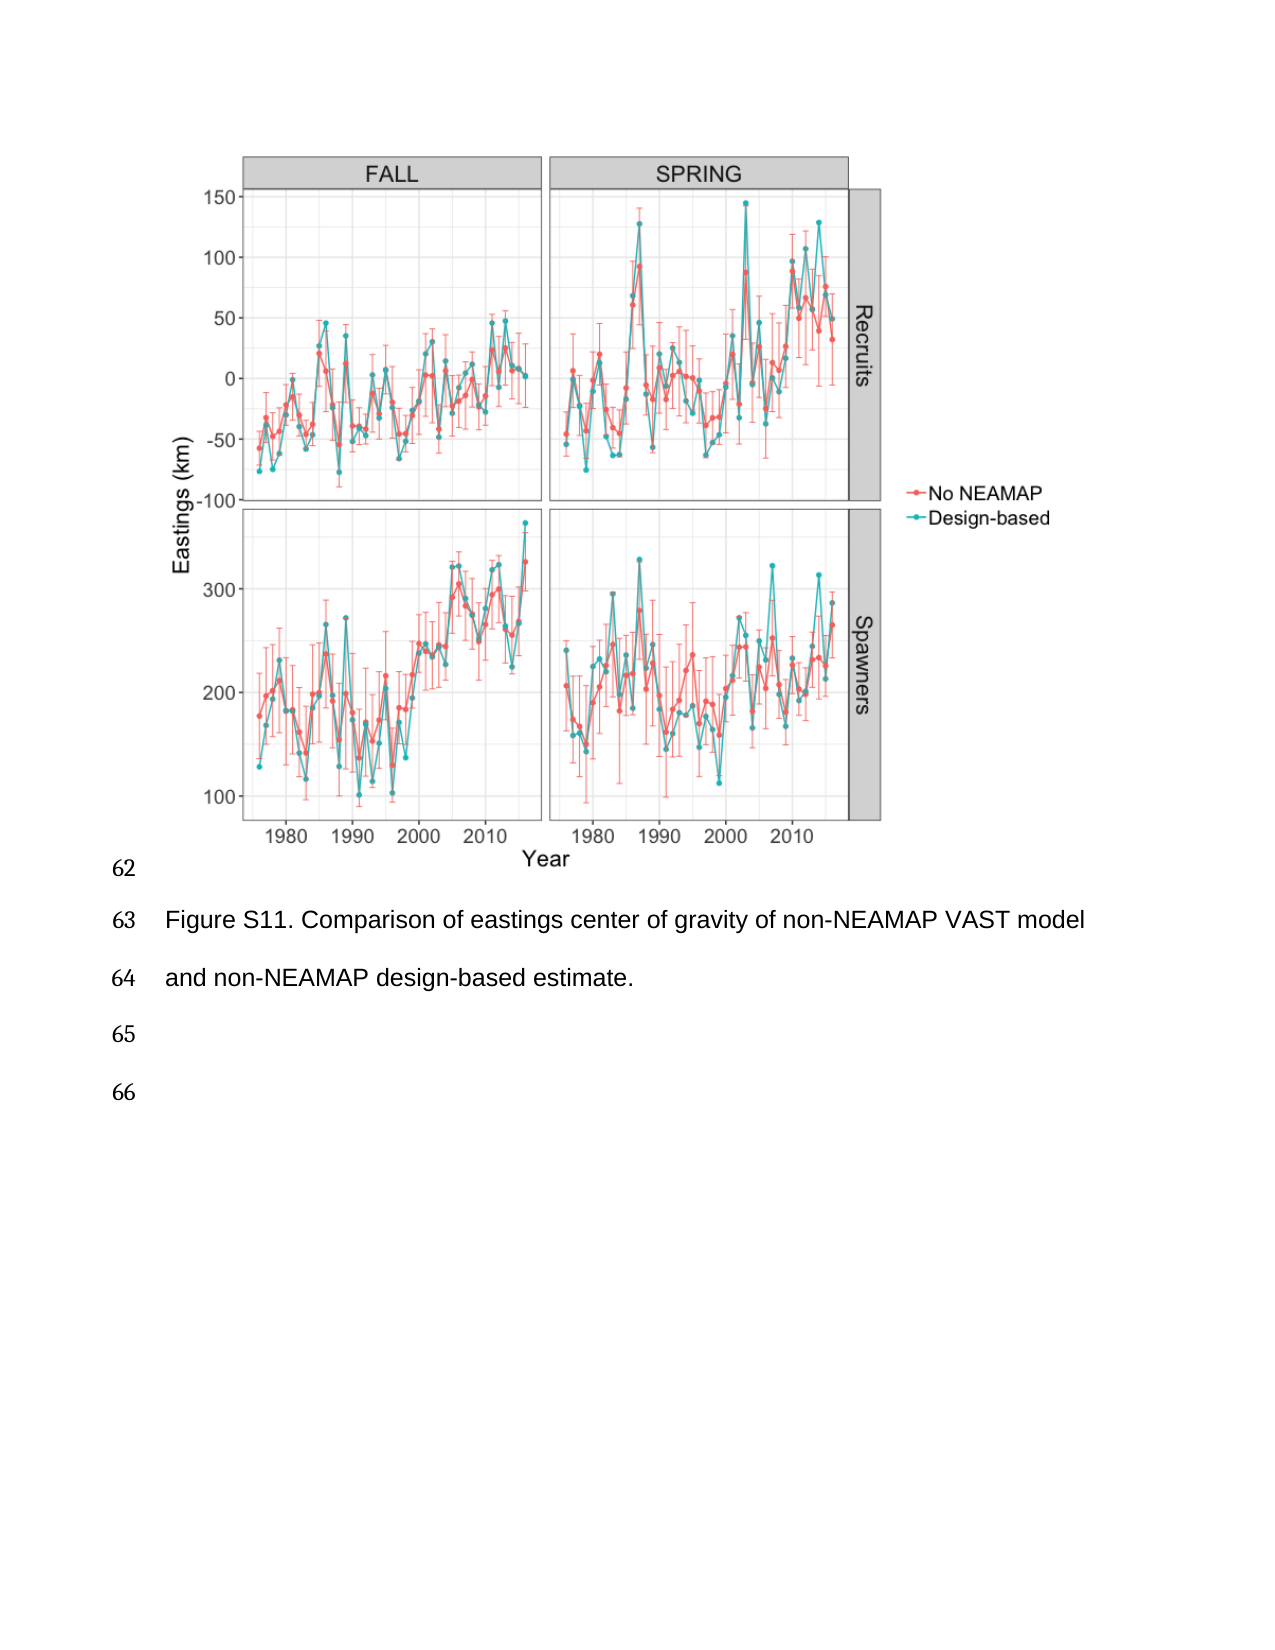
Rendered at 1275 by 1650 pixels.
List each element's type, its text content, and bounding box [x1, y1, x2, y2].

text Figure S11. Comparison of eastings center of gravity of non-NEAMAP VAST model and non-NEAMAP design-based estimate. [165, 905, 1117, 991]
picture [165, 150, 1065, 877]
